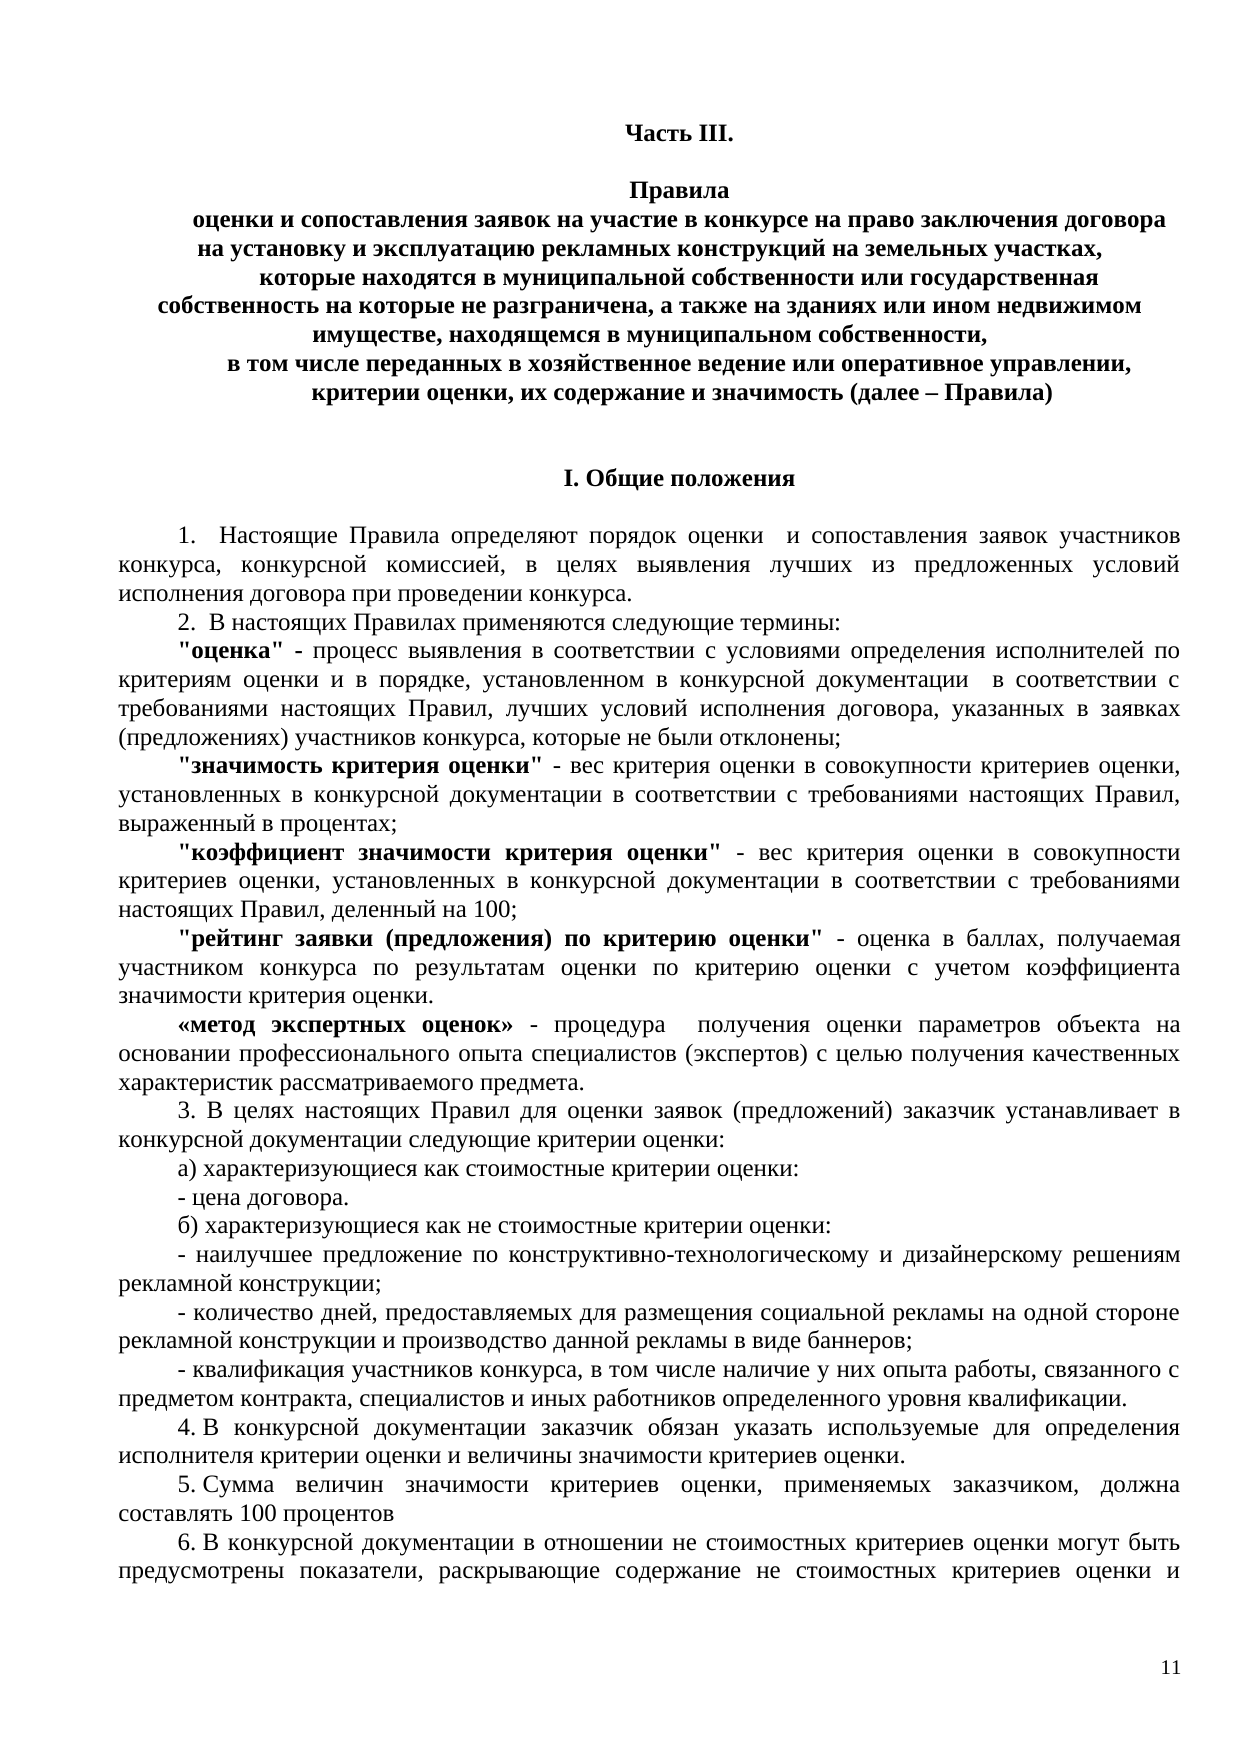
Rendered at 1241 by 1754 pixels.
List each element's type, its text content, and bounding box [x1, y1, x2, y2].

text - квалификация участников конкурса, в том числе наличие у них опыта работы, связанного с предметом контракта, специалистов и иных работников определенного уровня квалификации. [118, 1354, 1181, 1412]
text "коэффициент значимости критерия оценки" - вес критерия оценки в совокупности критериев оценки, установленных в конкурсной документации в соответствии с требованиями настоящих Правил, деленный на 100; [118, 837, 1181, 923]
text 5. Сумма величин значимости критериев оценки, применяемых заказчиком, должна составлять 100 процентов [118, 1469, 1181, 1527]
text 2. В настоящих Правилах применяются следующие термины: [118, 607, 1181, 636]
text б) характеризующиеся как не стоимостные критерии оценки: [118, 1211, 1181, 1239]
text I. Общие положения [118, 463, 1181, 492]
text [118, 1527, 1181, 1584]
text 1. Настоящие Правила определяют порядок оценки и сопоставления заявок участников конкурса, конкурсной комиссией, в целях выявления лучших из предложенных условий исполнения договора при проведении конкурса. [118, 521, 1181, 607]
text 3. В целях настоящих Правил для оценки заявок (предложений) заказчик устанавливает в конкурсной документации следующие критерии оценки: [118, 1096, 1181, 1153]
text 4. В конкурсной документации заказчик обязан указать используемые для определения исполнителя критерии оценки и величины значимости критериев оценки. [118, 1412, 1181, 1469]
text в том числе переданных в хозяйственное ведение или оперативное управлении, [118, 348, 1181, 377]
text Правила [118, 176, 1181, 204]
text - цена договора. [118, 1182, 1181, 1211]
text оценки и сопоставления заявок на участие в конкурсе на право заключения договора на установку и эксплуатацию рекламных конструкций на земельных участках, [118, 204, 1181, 262]
text "рейтинг заявки (предложения) по критерию оценки" - оценка в баллах, получаемая участником конкурса по результатам оценки по критерию оценки с учетом коэффициента значимости критерия оценки. [118, 923, 1181, 1009]
text которые находятся в муниципальной собственности или государственная собственность на которые не разграничена, а также на зданиях или ином недвижимом имуществе, находящемся в муниципальном собственности, [118, 262, 1181, 348]
text "оценка" - процесс выявления в соответствии с условиями определения исполнителей по критериям оценки и в порядке, установленном в конкурсной документации в соответствии с требованиями настоящих Правил, лучших условий исполнения договора, указанных в заявках (предложениях) участников конкурса, которые не были отклонены; [118, 636, 1181, 751]
text "значимость критерия оценки" - вес критерия оценки в совокупности критериев оценки, установленных в конкурсной документации в соответствии с требованиями настоящих Правил, выраженный в процентах; [118, 751, 1181, 837]
text Часть III. [118, 118, 1181, 147]
text а) характеризующиеся как стоимостные критерии оценки: [118, 1153, 1181, 1182]
text - наилучшее предложение по конструктивно-технологическому и дизайнерскому решениям рекламной конструкции; [118, 1239, 1181, 1297]
text критерии оценки, их содержание и значимость (далее – Правила) [118, 377, 1181, 406]
text - количество дней, предоставляемых для размещения социальной рекламы на одной стороне рекламной конструкции и производство данной рекламы в виде баннеров; [118, 1297, 1181, 1354]
text «метод экспертных оценок» - процедура получения оценки параметров объекта на основании профессионального опыта специалистов (экспертов) с целью получения качественных характеристик рассматриваемого предмета. [118, 1009, 1181, 1096]
